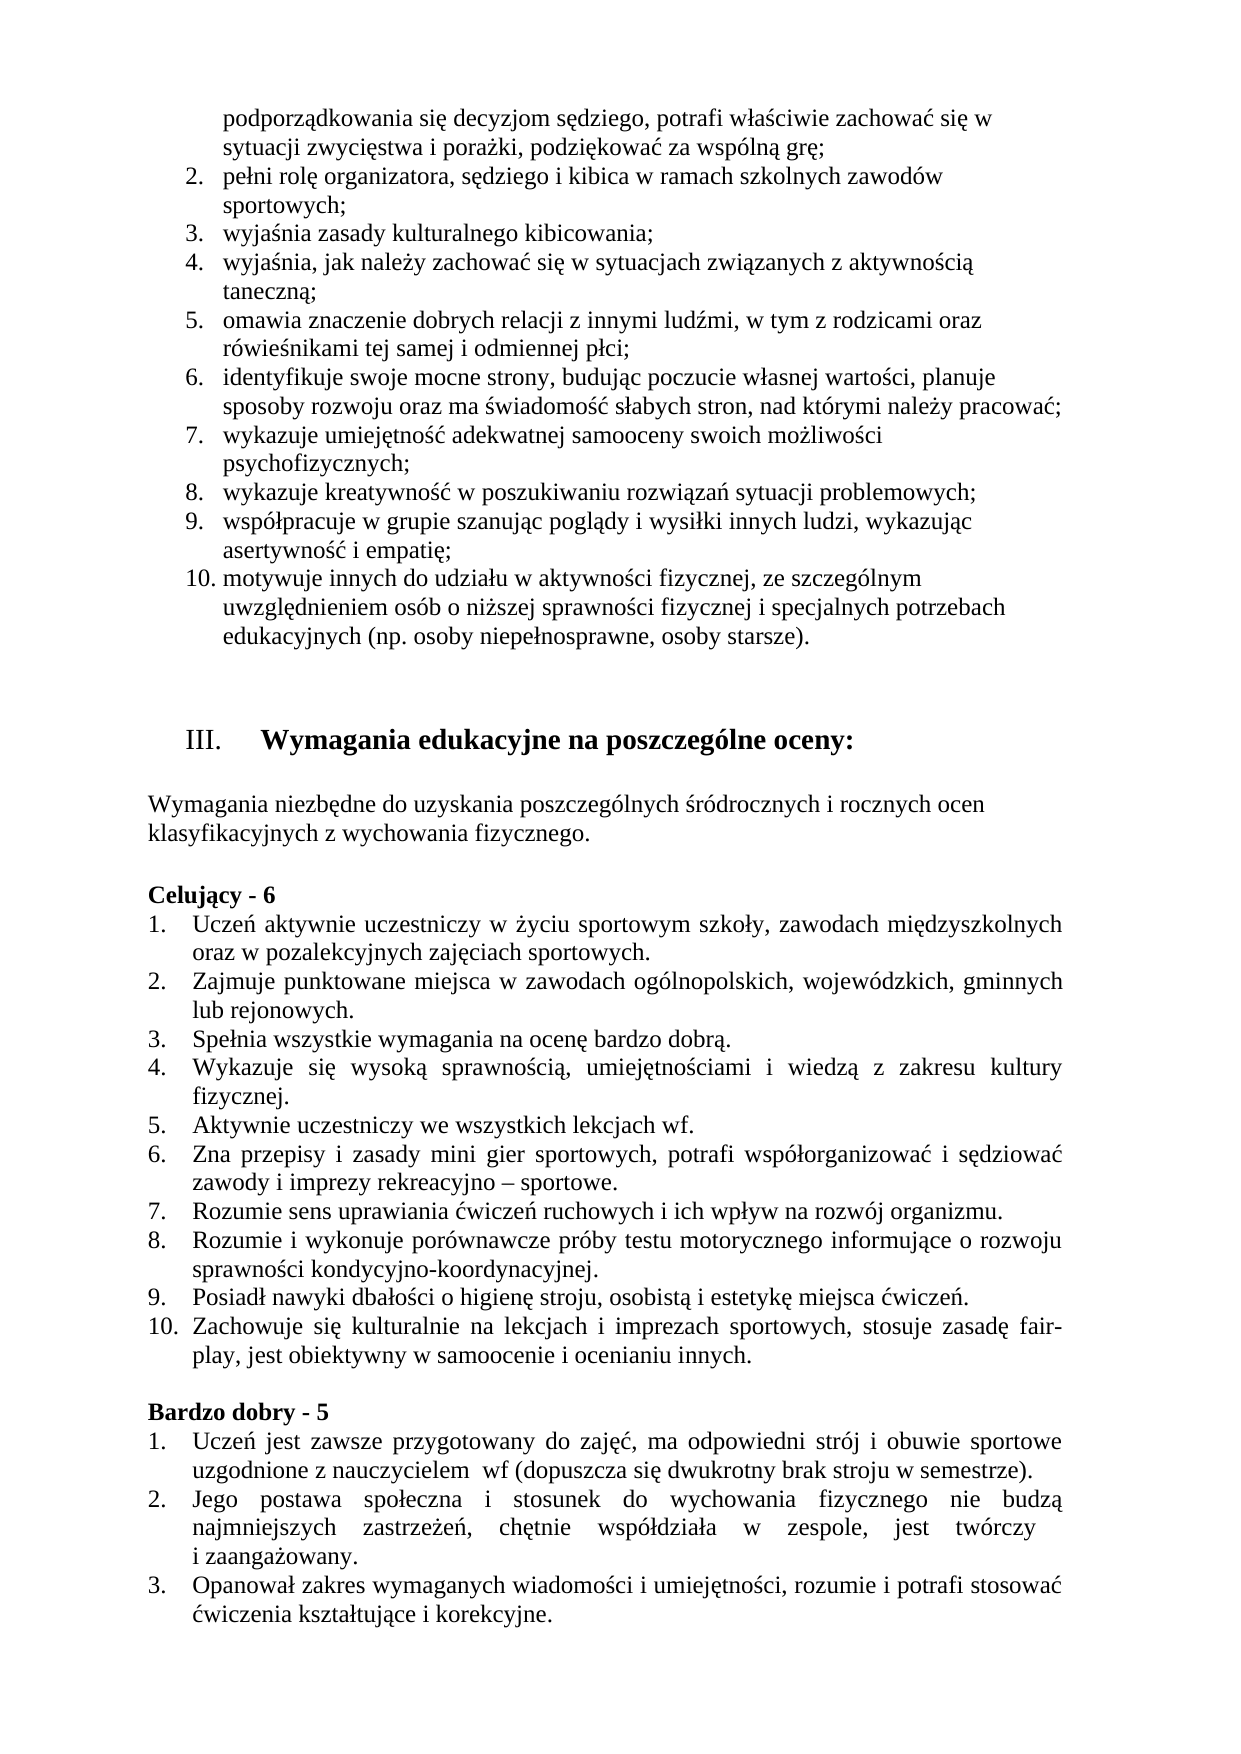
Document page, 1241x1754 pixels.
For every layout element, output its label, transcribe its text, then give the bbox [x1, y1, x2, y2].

list Opanował zakres wymaganych wiadomości i umiejętności, rozumie i potrafi stosować ćwiczenia kształtujące i korekcyjne. [148, 1570, 1063, 1627]
list Zna przepisy i zasady mini gier sportowych, potrafi współorganizować i sędziować zawody i imprezy rekreacyjno – sportowe. [148, 1139, 1063, 1196]
text Bardzo dobry - 5 [148, 1397, 1063, 1426]
list Aktywnie uczestniczy we wszystkich lekcjach wf. [148, 1110, 1063, 1139]
list Zachowuje się kulturalnie na lekcjach i imprezach sportowych, stosuje zasadę fair-play, jest obiektywny w samoocenie i ocenianiu innych. [148, 1311, 1063, 1369]
list identyfikuje swoje mocne strony, budując poczucie własnej wartości, planuje sposoby rozwoju oraz ma świadomość słabych stron, nad którymi należy pracować; [185, 362, 1063, 420]
list Zajmuje punktowane miejsca w zawodach ogólnopolskich, wojewódzkich, gminnych lub rejonowych. [148, 966, 1063, 1024]
list wyjaśnia, jak należy zachować się w sytuacjach związanych z aktywnością taneczną; [185, 247, 1063, 305]
list współpracuje w grupie szanując poglądy i wysiłki innych ludzi, wykazując asertywność i empatię; [185, 506, 1063, 563]
text Celujący - 6 [148, 880, 1063, 909]
list motywuje innych do udziału w aktywności fizycznej, ze szczególnym uwzględnieniem osób o niższej sprawności fizycznej i specjalnych potrzebach edukacyjnych (np. osoby niepełnosprawne, osoby starsze). [185, 563, 1063, 650]
list wykazuje umiejętność adekwatnej samooceny swoich możliwości psychofizycznych; [185, 420, 1063, 477]
list Uczeń aktywnie uczestniczy w życiu sportowym szkoły, zawodach międzyszkolnych oraz w pozalekcyjnych zajęciach sportowych. [148, 909, 1063, 966]
text Wymagania niezbędne do uzyskania poszczególnych śródrocznych i rocznych ocen klasyfikacyjnych z wychowania fizycznego. [148, 789, 1063, 846]
list pełni rolę organizatora, sędziego i kibica w ramach szkolnych zawodów sportowych; [185, 161, 1063, 218]
list Rozumie sens uprawiania ćwiczeń ruchowych i ich wpływ na rozwój organizmu. [148, 1196, 1063, 1225]
list Posiadł nawyki dbałości o higienę stroju, osobistą i estetykę miejsca ćwiczeń. [148, 1282, 1063, 1311]
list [185, 103, 1063, 161]
list wyjaśnia zasady kulturalnego kibicowania; [185, 218, 1063, 247]
list omawia znaczenie dobrych relacji z innymi ludźmi, w tym z rodzicami oraz rówieśnikami tej samej i odmiennej płci; [185, 305, 1063, 362]
list wykazuje kreatywność w poszukiwaniu rozwiązań sytuacji problemowych; [185, 477, 1063, 506]
list Spełnia wszystkie wymagania na ocenę bardzo dobrą. [148, 1024, 1063, 1052]
list Jego postawa społeczna i stosunek do wychowania fizycznego nie budzą najmniejszych zastrzeżeń, chętnie współdziała w zespole, jest twórczy i zaangażowany. [148, 1484, 1063, 1570]
list Wymagania edukacyjne na poszczególne oceny: [185, 722, 1063, 755]
list Rozumie i wykonuje porównawcze próby testu motorycznego informujące o rozwoju sprawności kondycyjno-koordynacyjnej. [148, 1225, 1063, 1282]
list Wykazuje się wysoką sprawnością, umiejętnościami i wiedzą z zakresu kultury fizycznej. [148, 1052, 1063, 1110]
list Uczeń jest zawsze przygotowany do zajęć, ma odpowiedni strój i obuwie sportowe uzgodnione z nauczycielem wf (dopuszcza się dwukrotny brak stroju w semestrze). [148, 1426, 1063, 1484]
